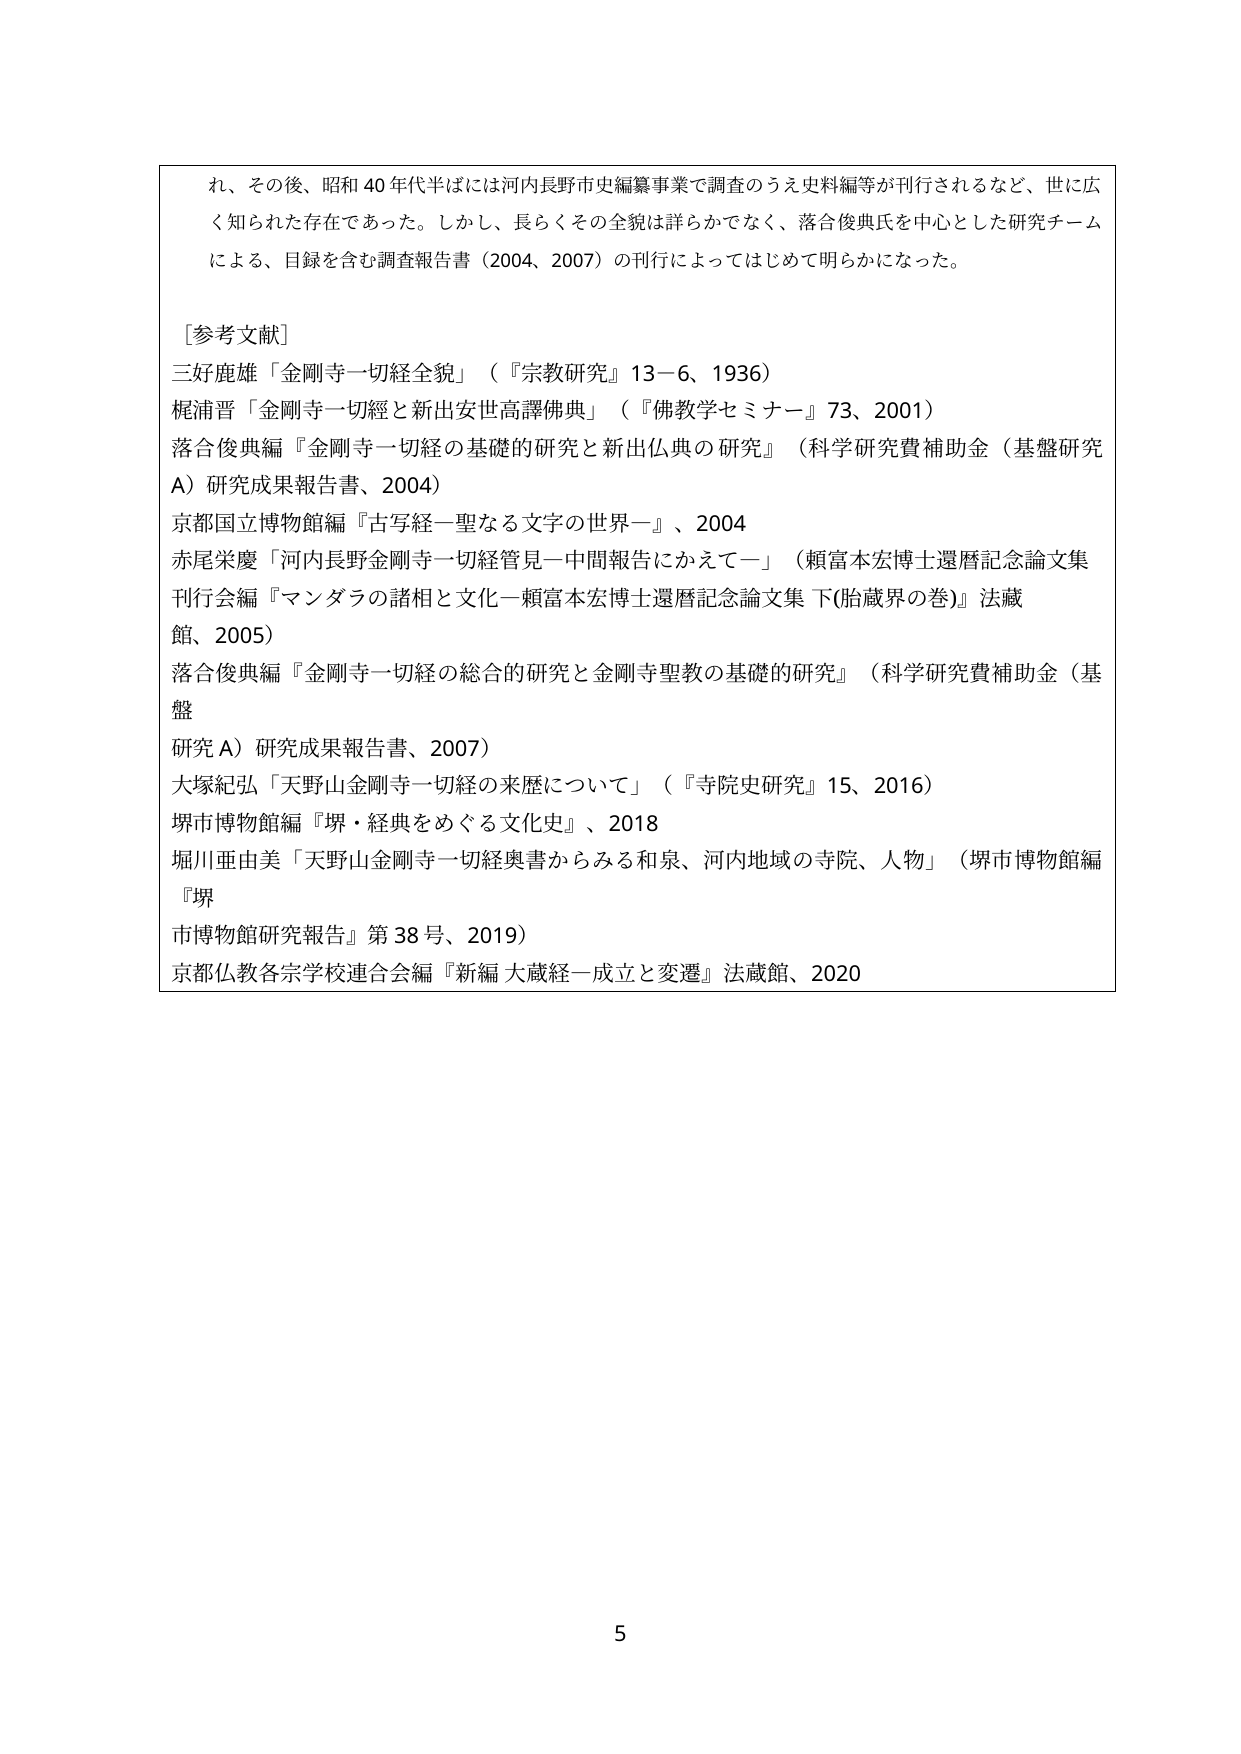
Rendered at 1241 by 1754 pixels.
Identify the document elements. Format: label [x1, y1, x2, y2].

table_cell [160, 166, 1115, 991]
